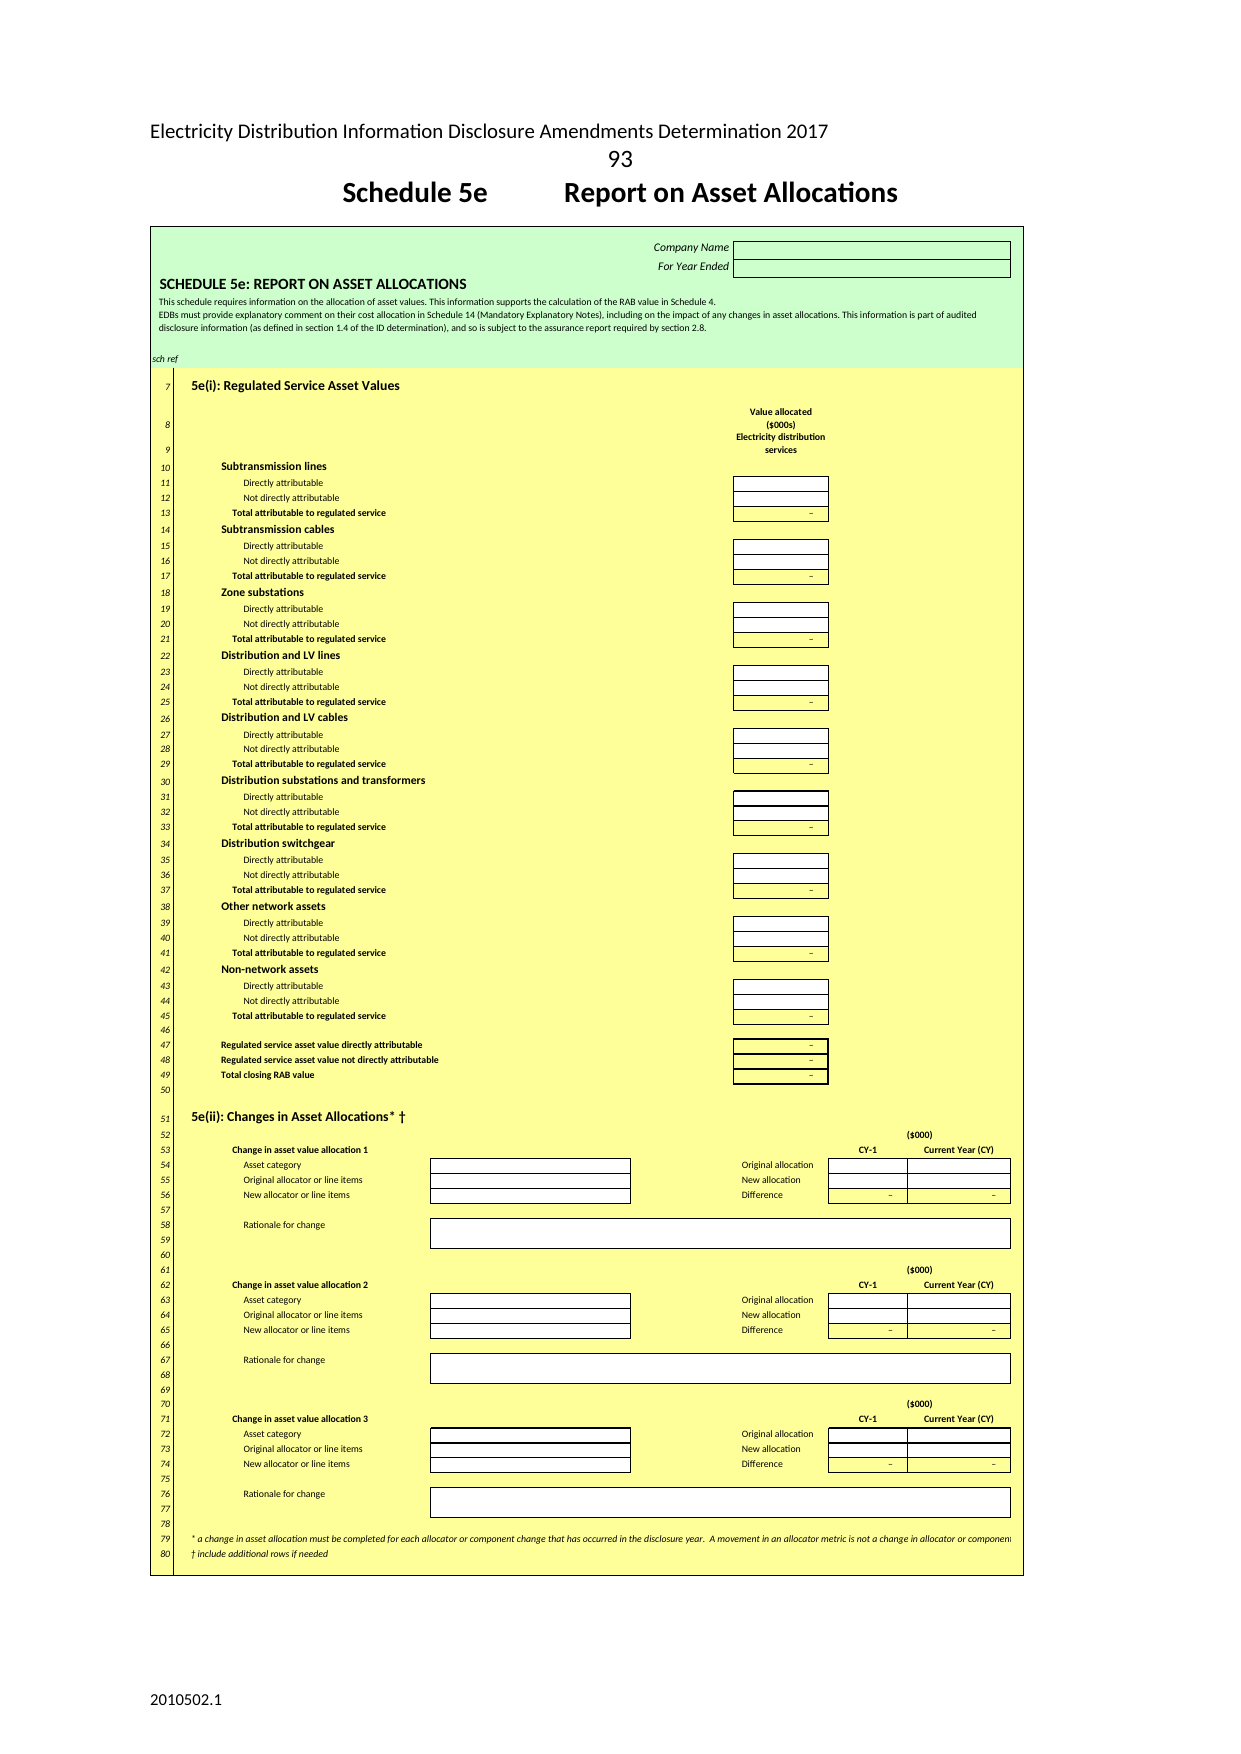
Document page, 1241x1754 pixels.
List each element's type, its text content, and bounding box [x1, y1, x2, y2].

subtitle Schedule 5e Report on Asset Allocations [150, 174, 1090, 210]
